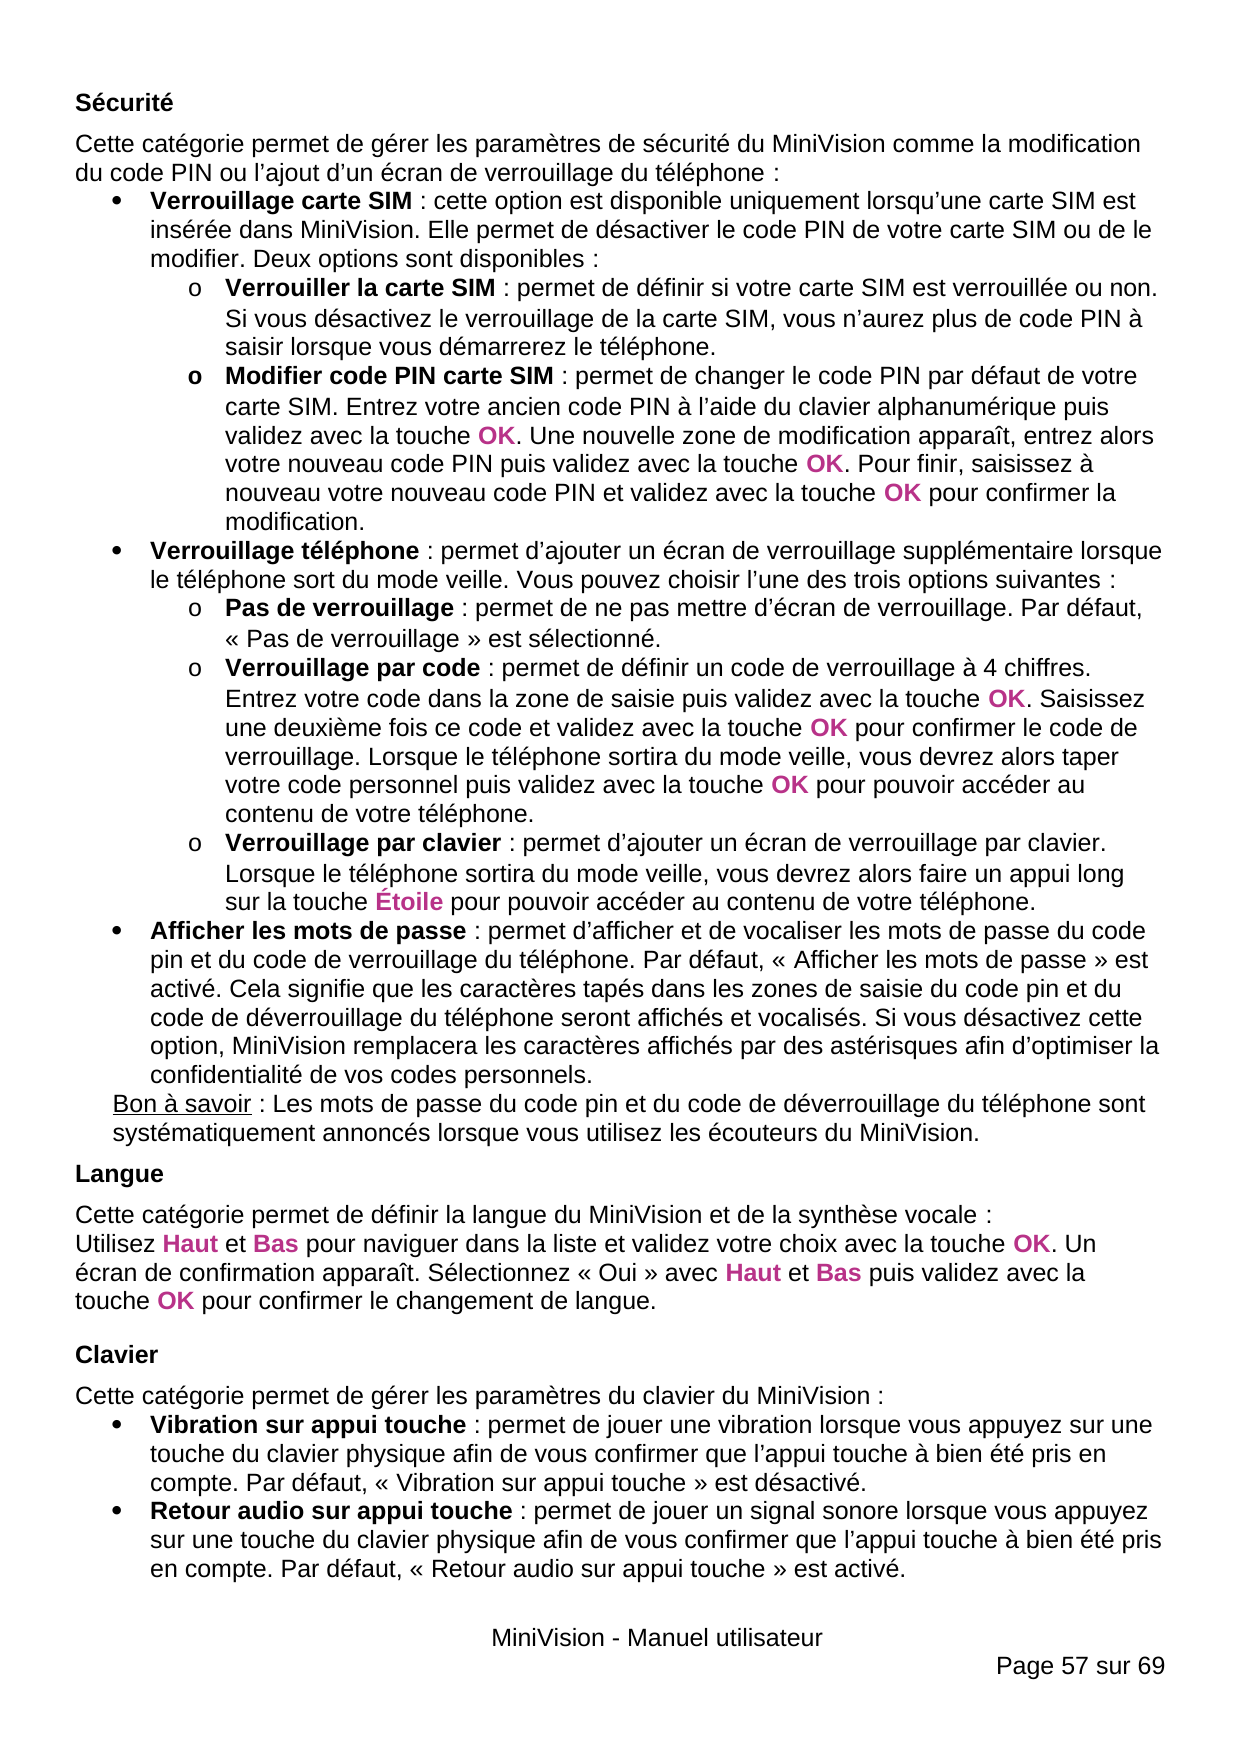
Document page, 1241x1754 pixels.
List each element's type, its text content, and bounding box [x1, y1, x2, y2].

subtitle Clavier [75, 1340, 1165, 1369]
subtitle Sécurité [75, 87, 1165, 116]
text Utilisez Haut et Bas pour naviguer dans la liste et validez votre choix avec la touche OK. Un écran de confirmation apparaît. Sélectionnez « Oui » avec Haut et Bas puis validez avec la touche OK pour confirmer le changement de langue. [75, 1229, 1165, 1315]
text Cette catégorie permet de gérer les paramètres du clavier du MiniVision : [75, 1381, 1165, 1410]
list Afficher les mots de passe : permet d’afficher et de vocaliser les mots de passe du code pin et du code de verrouillage du téléphone. Par défaut, « Afficher les mots de passe » est activé. Cela signifie que les caractères tapés dans les zones de saisie du code pin et du code de déverrouillage du téléphone seront affichés et vocalisés. Si vous désactivez cette option, MiniVision remplacera les caractères affichés par des astérisques afin d’optimiser la confidentialité de vos codes personnels. [112, 916, 1165, 1089]
list Verrouillage par code : permet de définir un code de verrouillage à 4 chiffres. Entrez votre code dans la zone de saisie puis validez avec la touche OK. Saisissez une deuxième fois ce code et validez avec la touche OK pour confirmer le code de verrouillage. Lorsque le téléphone sortira du mode veille, vous devrez alors taper votre code personnel puis validez avec la touche OK pour pouvoir accéder au contenu de votre téléphone. [187, 653, 1165, 828]
list Pas de verrouillage : permet de ne pas mettre d’écran de verrouillage. Par défaut, « Pas de verrouillage » est sélectionné. [187, 593, 1165, 653]
list Verrouiller la carte SIM : permet de définir si votre carte SIM est verrouillée ou non. Si vous désactivez le verrouillage de la carte SIM, vous n’aurez plus de code PIN à saisir lorsque vous démarrerez le téléphone. [187, 273, 1165, 361]
list Verrouillage par clavier : permet d’ajouter un écran de verrouillage par clavier. Lorsque le téléphone sortira du mode veille, vous devrez alors faire un appui long sur la touche Étoile pour pouvoir accéder au contenu de votre téléphone. [187, 828, 1165, 916]
list Modifier code PIN carte SIM : permet de changer le code PIN par défaut de votre carte SIM. Entrez votre ancien code PIN à l’aide du clavier alphanumérique puis validez avec la touche OK. Une nouvelle zone de modification apparaît, entrez alors votre nouveau code PIN puis validez avec la touche OK. Pour finir, saisissez à nouveau votre nouveau code PIN et validez avec la touche OK pour confirmer la modification. [187, 361, 1165, 536]
list Vibration sur appui touche : permet de jouer une vibration lorsque vous appuyez sur une touche du clavier physique afin de vous confirmer que l’appui touche à bien été pris en compte. Par défaut, « Vibration sur appui touche » est désactivé. [112, 1410, 1165, 1496]
list Verrouillage carte SIM : cette option est disponible uniquement lorsqu’une carte SIM est insérée dans MiniVision. Elle permet de désactiver le code PIN de votre carte SIM ou de le modifier. Deux options sont disponibles : [112, 186, 1165, 273]
text Bon à savoir : Les mots de passe du code pin et du code de déverrouillage du téléphone sont systématiquement annoncés lorsque vous utilisez les écouteurs du MiniVision. [112, 1089, 1165, 1146]
subtitle Langue [75, 1159, 1165, 1187]
list Retour audio sur appui touche : permet de jouer un signal sonore lorsque vous appuyez sur une touche du clavier physique afin de vous confirmer que l’appui touche à bien été pris en compte. Par défaut, « Retour audio sur appui touche » est activé. [112, 1496, 1165, 1583]
list Verrouillage téléphone : permet d’ajouter un écran de verrouillage supplémentaire lorsque le téléphone sort du mode veille. Vous pouvez choisir l’une des trois options suivantes : [112, 536, 1165, 593]
text Cette catégorie permet de gérer les paramètres de sécurité du MiniVision comme la modification du code PIN ou l’ajout d’un écran de verrouillage du téléphone : [75, 129, 1165, 186]
text Cette catégorie permet de définir la langue du MiniVision et de la synthèse vocale : [75, 1200, 1165, 1229]
